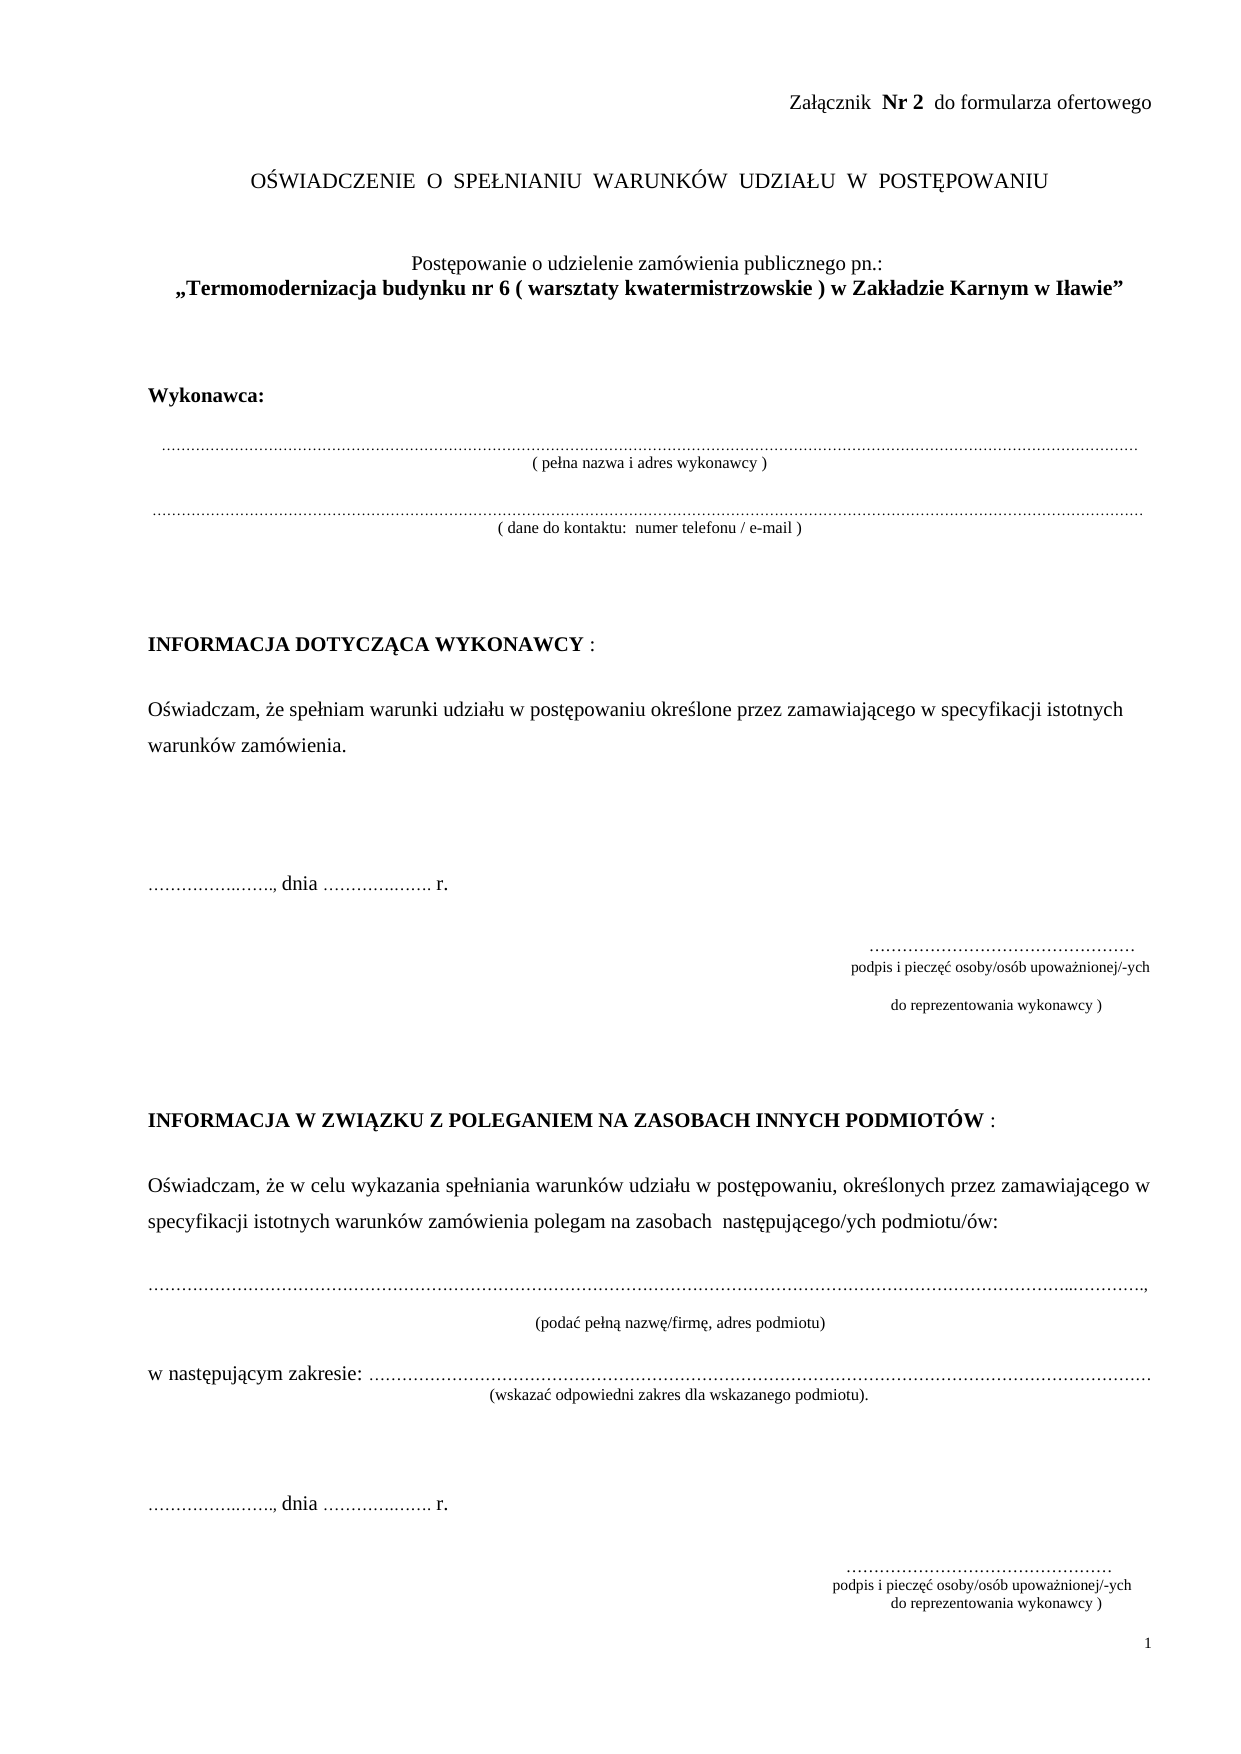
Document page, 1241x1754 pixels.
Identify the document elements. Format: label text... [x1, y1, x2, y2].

text w następującym zakresie: …………………………………………………………………………………………………………………………… (wskazać odpowiedni zakres dla wskazanego podmiotu). [148, 1361, 1152, 1404]
text …………………………………………………………………………………………………………………………………………………..…………., (podać pełną nazwę/firmę, adres podmiotu) [148, 1274, 1152, 1332]
text ………………………………………… podpis i pieczęć osoby/osób upoważnionej/-ych do reprezentowania wykonawcy ) [148, 936, 1152, 1013]
text ………………………………………………………………………………………………………………………………………………………………………………… ( pełna nazwa i adres wykonawcy ) [148, 436, 1152, 472]
text Postępowanie o udzielenie zamówienia publicznego pn.: „Termomodernizacja budynku nr 6 ( warsztaty kwatermistrzowskie ) w Zakładzie Karnym w Iławie” [148, 251, 1152, 301]
text …………….……., dnia ………….……. r. [148, 1491, 1152, 1515]
text Oświadczam, że spełniam warunki udziału w postępowaniu określone przez zamawiającego w specyfikacji istotnych warunków zamówienia. [148, 697, 1152, 757]
text Oświadczam, że w celu wykazania spełniania warunków udziału w postępowaniu, określonych przez zamawiającego w specyfikacji istotnych warunków zamówienia polegam na zasobach następującego/ych podmiotu/ów: [148, 1173, 1152, 1233]
text …………………………………………………………………………………………………………………………………………………………………………………… ( dane do kontaktu: numer telefonu / e-mail ) [148, 501, 1152, 537]
text Wykonawca: [148, 383, 1152, 407]
text OŚWIADCZENIE O SPEŁNIANIU WARUNKÓW UDZIAŁU W POSTĘPOWANIU [148, 168, 1152, 222]
text ………………………………………… podpis i pieczęć osoby/osób upoważnionej/-ych do reprezentowania wykonawcy ) [148, 1556, 1152, 1611]
text INFORMACJA DOTYCZĄCA WYKONAWCY : [148, 632, 1152, 656]
text Załącznik Nr 2 do formularza ofertowego [694, 89, 1152, 114]
text INFORMACJA W ZWIĄZKU Z POLEGANIEM NA ZASOBACH INNYCH PODMIOTÓW : [148, 1108, 1152, 1132]
text …………….……., dnia ………….……. r. [148, 870, 1152, 894]
